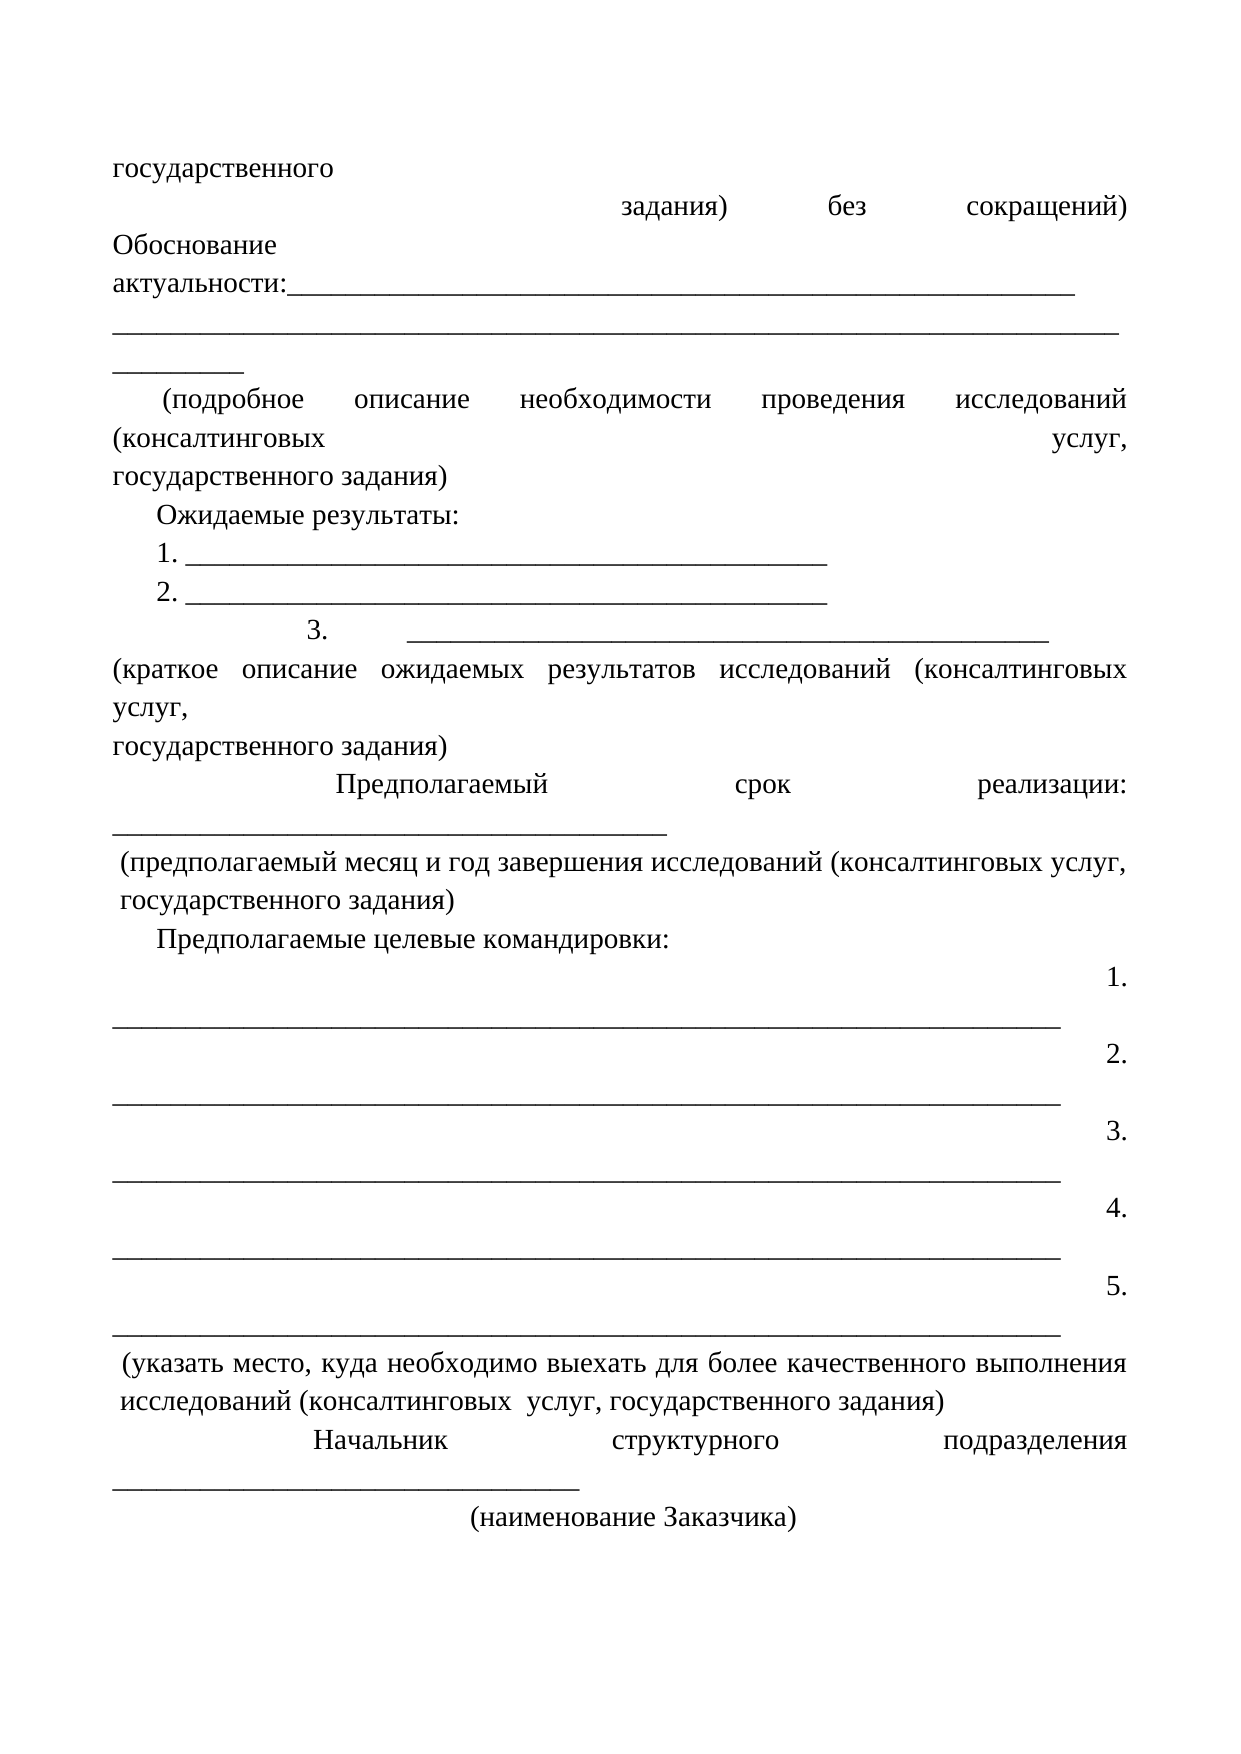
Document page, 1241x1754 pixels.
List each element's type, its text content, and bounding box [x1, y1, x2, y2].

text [112, 150, 1128, 492]
text 2. _________________________________________________________________ [112, 1036, 1128, 1108]
text Начальник структурного подразделения ________________________________ (наименование Заказчика) [112, 1422, 1128, 1532]
text Предполагаемый срок реализации: ______________________________________ (предполагаемый месяц и год завершения исследований (консалтинговых услуг, государственного задания) [112, 767, 1128, 916]
text 3. ____________________________________________ (краткое описание ожидаемых результатов исследований (консалтинговых услуг, государственного задания) [112, 612, 1128, 762]
text 5. _________________________________________________________________ (указать место, куда необходимо выехать для более качественного выполнения исследований (консалтинговых услуг, государственного задания) [112, 1268, 1128, 1417]
text 2. ____________________________________________ [112, 574, 1128, 607]
text 4. _________________________________________________________________ [112, 1191, 1128, 1263]
text 3. _________________________________________________________________ [112, 1113, 1128, 1186]
text Предполагаемые целевые командировки: [112, 921, 1128, 954]
text Ожидаемые результаты: [112, 497, 1128, 530]
text 1. _________________________________________________________________ [112, 959, 1128, 1031]
text 1. ____________________________________________ [112, 535, 1128, 569]
